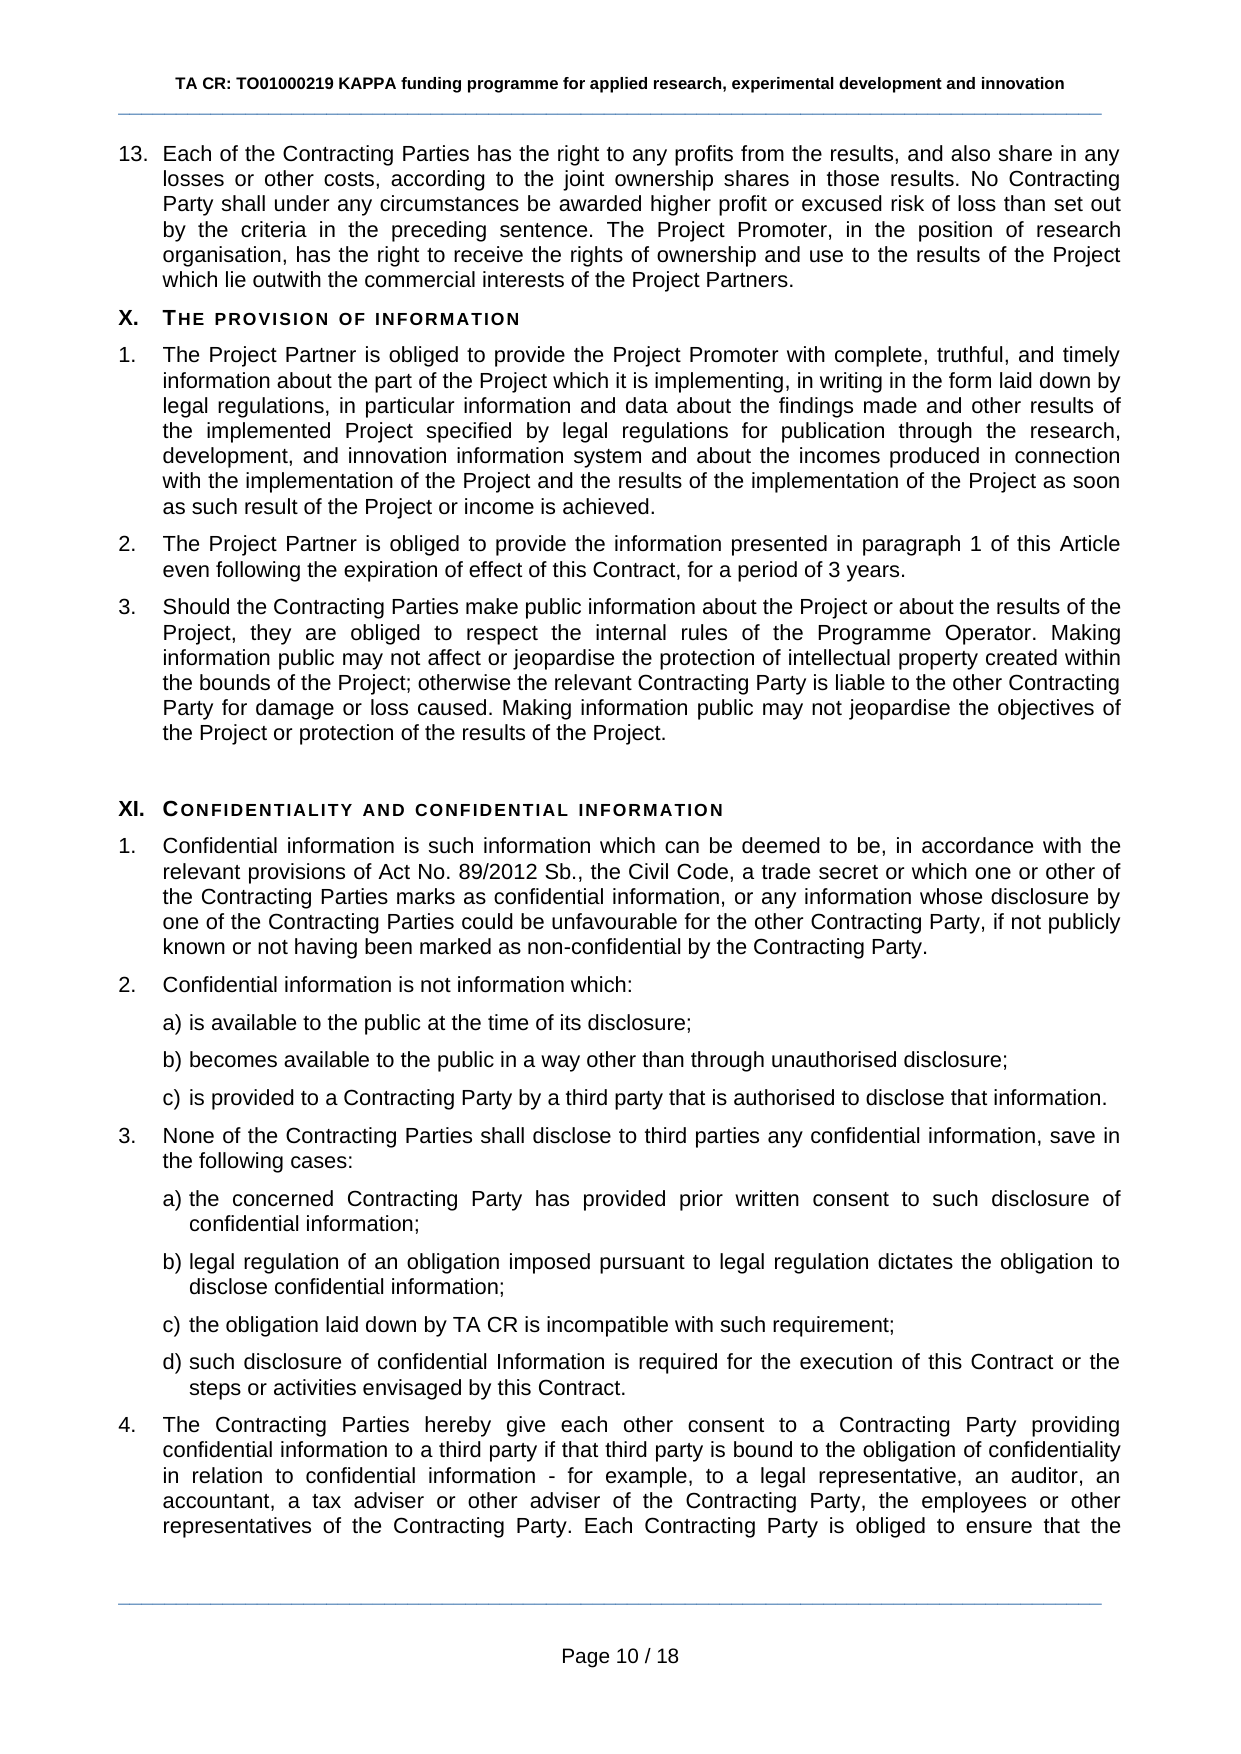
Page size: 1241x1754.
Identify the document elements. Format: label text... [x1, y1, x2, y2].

list legal regulation of an obligation imposed pursuant to legal regulation dictates the obligation to disclose confidential information; [162, 1249, 1122, 1299]
list the concerned Contracting Party has provided prior written consent to such disclosure of confidential information; [162, 1186, 1122, 1236]
list the obligation laid down by TA CR is incompatible with such requirement; [162, 1312, 1122, 1337]
list becomes available to the public in a way other than through unauthorised disclosure; [162, 1047, 1122, 1073]
list Confidential information is such information which can be deemed to be, in accordance with the relevant provisions of Act No. 89/2012 Sb., the Civil Code, a trade secret or which one or other of the Contracting Parties marks as confidential information, or any information whose disclosure by one of the Contracting Parties could be unfavourable for the other Contracting Party, if not publicly known or not having been marked as non-confidential by the Contracting Party. [118, 833, 1122, 959]
list The Project Partner is obliged to provide the Project Promoter with complete, truthful, and timely information about the part of the Project which it is implementing, in writing in the form laid down by legal regulations, in particular information and data about the findings made and other results of the implemented Project specified by legal regulations for publication through the research, development, and innovation information system and about the incomes produced in connection with the implementation of the Project and the results of the implementation of the Project as soon as such result of the Project or income is achieved. [118, 342, 1122, 519]
list is available to the public at the time of its disclosure; [162, 1010, 1122, 1035]
list such disclosure of confidential Information is required for the execution of this Contract or the steps or activities envisaged by this Contract. [162, 1349, 1122, 1400]
list Each of the Contracting Parties has the right to any profits from the results, and also share in any losses or other costs, according to the joint ownership shares in those results. No Contracting Party shall under any circumstances be awarded higher profit or excused risk of loss than set out by the criteria in the preceding sentence. The Project Promoter, in the position of research organisation, has the right to receive the rights of ownership and use to the results of the Project which lie outwith the commercial interests of the Project Partners. [118, 141, 1122, 292]
list Should the Contracting Parties make public information about the Project or about the results of the Project, they are obliged to respect the internal rules of the Programme Operator. Making information public may not affect or jeopardise the protection of intellectual property created within the bounds of the Project; otherwise the relevant Contracting Party is liable to the other Contracting Party for damage or loss caused. Making information public may not jeopardise the objectives of the Project or protection of the results of the Project. [118, 594, 1122, 746]
list The provision of information [118, 305, 1122, 330]
list Confidential information is not information which: [118, 972, 1122, 997]
list Confidentiality and confidential information [118, 796, 1122, 821]
list is provided to a Contracting Party by a third party that is authorised to disclose that information. [162, 1085, 1122, 1110]
list The Project Partner is obliged to provide the information presented in paragraph 1 of this Article even following the expiration of effect of this Contract, for a period of 3 years. [118, 531, 1122, 582]
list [118, 1412, 1122, 1538]
list None of the Contracting Parties shall disclose to third parties any confidential information, save in the following cases: [118, 1123, 1122, 1173]
